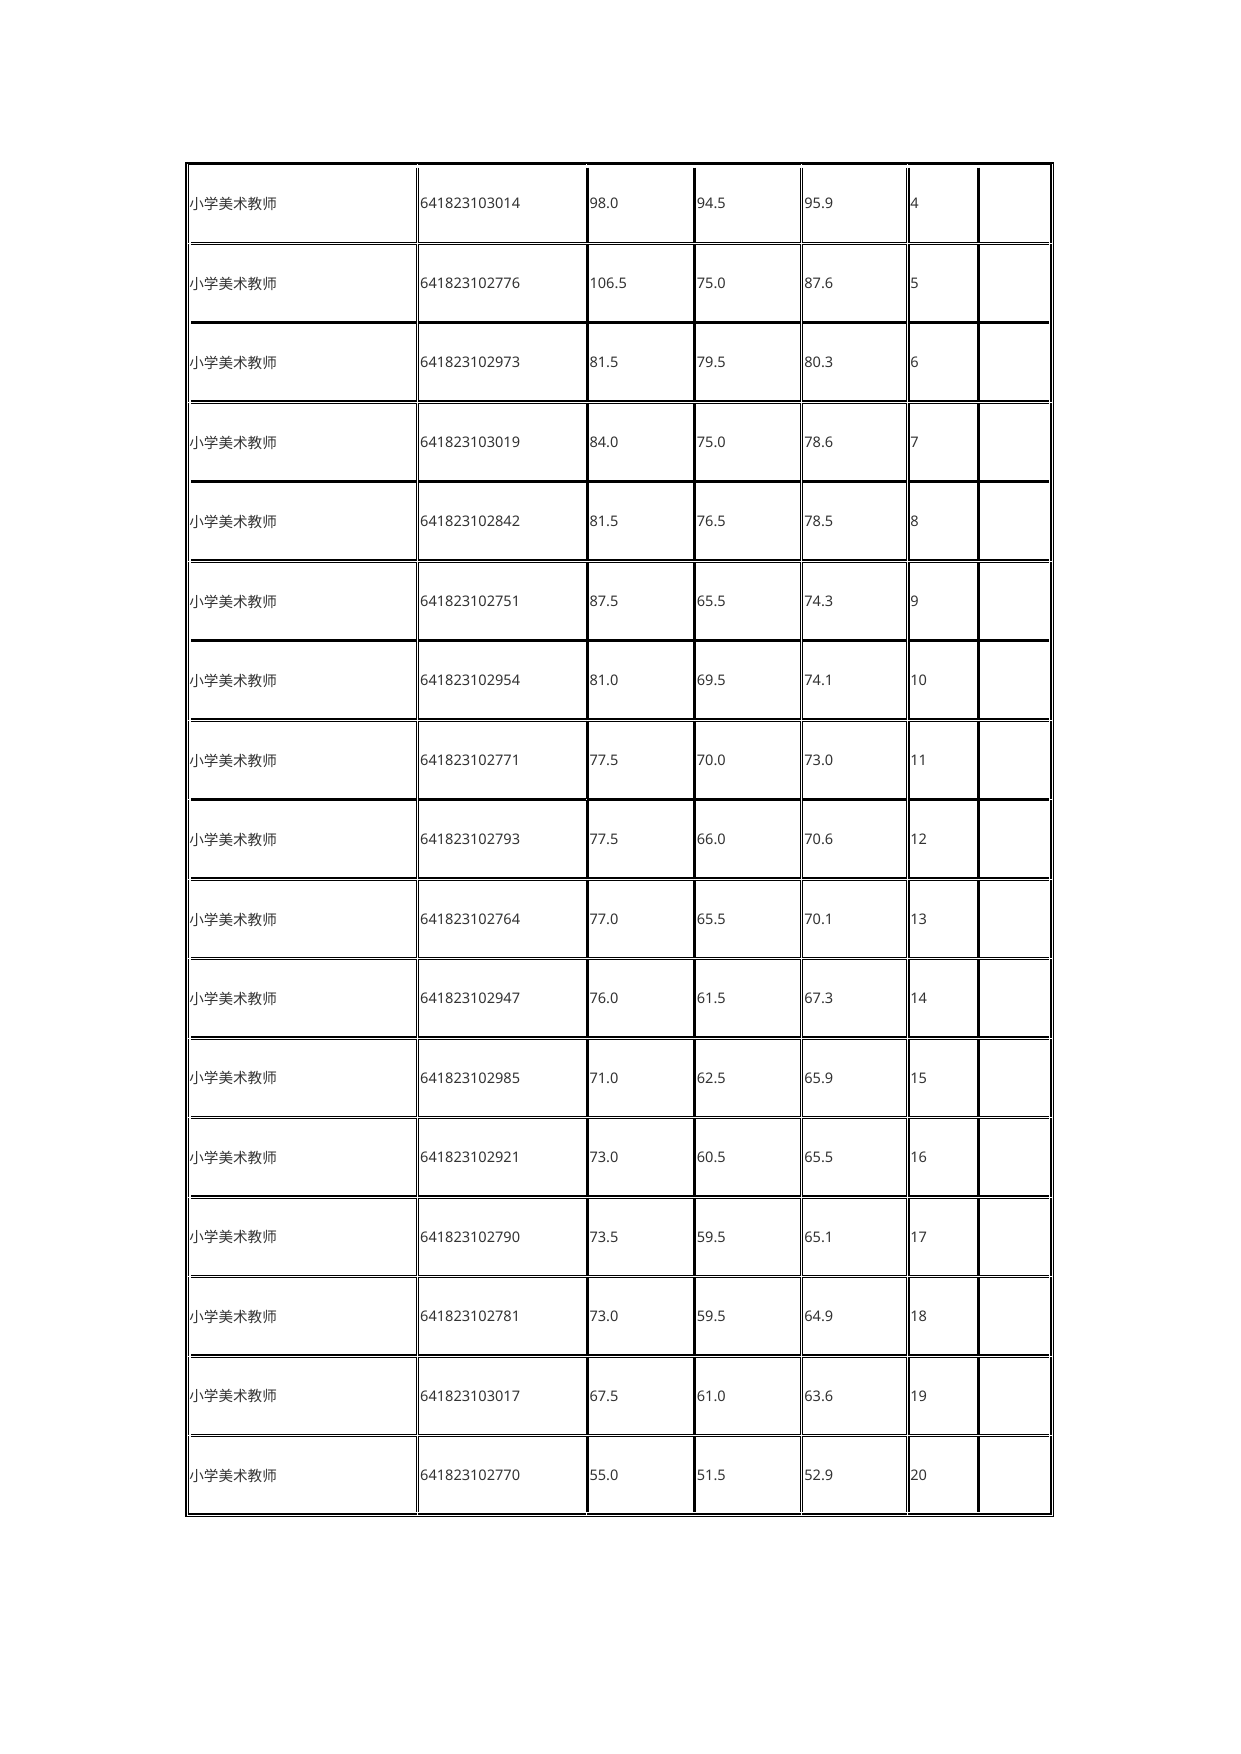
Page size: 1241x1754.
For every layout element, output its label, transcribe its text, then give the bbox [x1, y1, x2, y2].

table_cell 小学美术教师 [187, 1275, 418, 1354]
table_cell 59.5 [696, 1278, 800, 1354]
table_cell 641823102764 [419, 881, 586, 957]
table_cell 78.6 [803, 404, 906, 480]
table_cell 641823102973 [419, 324, 586, 400]
table_cell [978, 1275, 1052, 1354]
table_cell 小学美术教师 [187, 957, 418, 1036]
table_cell 73.0 [589, 1119, 693, 1195]
table_cell [978, 1116, 1052, 1195]
table_cell 小学美术教师 [189, 877, 416, 957]
table_cell 87.5 [589, 563, 693, 639]
table_cell 81.5 [589, 324, 693, 400]
table_cell 小学美术教师 [187, 1434, 418, 1513]
table_cell 66.0 [696, 801, 800, 877]
table_cell 小学美术教师 [189, 639, 416, 718]
table_cell 10 [910, 642, 977, 718]
table_cell 61.0 [696, 1358, 800, 1434]
table_cell 76.0 [589, 960, 693, 1036]
table_cell 81.5 [589, 483, 693, 559]
table_cell [980, 718, 1051, 798]
table_cell 641823102954 [419, 642, 586, 718]
table_cell 641823102985 [419, 1040, 586, 1116]
table_cell 65.5 [696, 881, 800, 957]
table_cell 73.0 [803, 722, 906, 798]
table_cell 52.9 [802, 1434, 908, 1513]
table_cell 73.5 [589, 1199, 693, 1275]
table_cell 小学美术教师 [189, 718, 416, 798]
table_cell 80.3 [803, 324, 906, 400]
table_cell 51.5 [694, 1437, 802, 1513]
table_cell 63.6 [803, 1358, 906, 1434]
table_cell [978, 165, 1050, 241]
table_cell 65.5 [696, 563, 800, 639]
table_cell [980, 1195, 1051, 1275]
table_cell [978, 957, 1052, 1036]
table_cell 60.5 [696, 1119, 800, 1195]
table_cell 81.0 [589, 642, 693, 718]
table_cell 71.0 [589, 1040, 693, 1116]
table_cell 641823102771 [419, 722, 586, 798]
table_cell 64.9 [803, 1278, 906, 1354]
table_cell 70.0 [696, 722, 800, 798]
table_cell 74.3 [803, 563, 906, 639]
table_cell 65.5 [803, 1119, 906, 1195]
table_cell 13 [910, 881, 977, 957]
table_cell 641823102776 [419, 245, 586, 321]
table_cell 641823102921 [419, 1119, 586, 1195]
table_cell 20 [908, 1437, 978, 1513]
table_cell 6 [910, 324, 977, 400]
table_cell 641823103019 [419, 404, 586, 480]
table_cell 641823102770 [418, 1437, 587, 1513]
table_cell 74.1 [803, 642, 906, 718]
table_cell 19 [910, 1358, 977, 1434]
table_cell 95.9 [802, 164, 908, 241]
table_cell [980, 877, 1051, 957]
table_cell 9 [910, 563, 977, 639]
table_cell 75.0 [696, 404, 800, 480]
table_cell 70.6 [803, 801, 906, 877]
table_cell 小学美术教师 [189, 1354, 416, 1434]
table_cell [980, 639, 1050, 718]
table_cell [980, 1354, 1051, 1434]
table_cell 77.5 [589, 722, 693, 798]
table_cell 14 [910, 960, 977, 1036]
table_cell 小学美术教师 [189, 400, 416, 480]
table_cell 小学美术教师 [189, 1195, 416, 1275]
table_cell 70.1 [803, 881, 906, 957]
table_cell 641823102842 [419, 483, 586, 559]
table_cell 75.0 [696, 245, 800, 321]
table_cell 84.0 [589, 404, 693, 480]
table_cell 小学美术教师 [187, 1116, 418, 1195]
table_cell 69.5 [696, 642, 800, 718]
table_cell 小学美术教师 [189, 165, 418, 241]
table_cell 641823102751 [419, 563, 586, 639]
table_cell 12 [910, 801, 977, 877]
table_cell 17 [910, 1199, 977, 1275]
table_cell 小学美术教师 [189, 559, 416, 639]
table_cell 4 [908, 165, 978, 241]
table_cell 106.5 [589, 245, 693, 321]
table_cell [980, 480, 1050, 559]
table_cell 65.1 [803, 1199, 906, 1275]
table_cell 76.5 [696, 483, 800, 559]
table_cell 641823102781 [419, 1278, 586, 1354]
table_cell 79.5 [696, 324, 800, 400]
table_cell [980, 1036, 1051, 1116]
table_cell 11 [910, 722, 977, 798]
table_cell 15 [910, 1040, 977, 1116]
table_cell 小学美术教师 [189, 321, 416, 400]
table_cell 98.0 [587, 165, 694, 241]
table_cell 641823102793 [419, 801, 586, 877]
table_cell 65.9 [803, 1040, 906, 1116]
table_cell 61.5 [696, 960, 800, 1036]
table_cell 59.5 [696, 1199, 800, 1275]
table_cell 94.5 [694, 165, 802, 241]
table_cell 7 [910, 404, 977, 480]
table_cell 77.0 [589, 881, 693, 957]
table_cell 62.5 [696, 1040, 800, 1116]
table_cell [980, 400, 1051, 480]
table_cell 5 [910, 245, 977, 321]
table_cell [980, 798, 1052, 877]
table_cell 小学美术教师 [189, 1036, 416, 1116]
table_cell 77.5 [589, 801, 693, 877]
table_cell 18 [910, 1278, 977, 1354]
table_cell 641823102947 [419, 960, 586, 1036]
table_cell 小学美术教师 [189, 480, 416, 559]
table_cell [978, 1434, 1052, 1513]
table_cell 67.5 [589, 1358, 693, 1434]
table_cell 641823102790 [419, 1199, 586, 1275]
table_cell 小学美术教师 [187, 798, 416, 877]
table_cell 小学美术教师 [189, 241, 416, 321]
table_cell [980, 241, 1051, 321]
table_cell 641823103014 [418, 164, 587, 241]
table_cell [980, 559, 1051, 639]
table_cell 78.5 [803, 483, 906, 559]
table_cell 55.0 [587, 1437, 694, 1513]
table_cell 8 [910, 483, 977, 559]
table_cell 67.3 [803, 960, 906, 1036]
table_cell 87.6 [803, 245, 906, 321]
table_cell 16 [910, 1119, 977, 1195]
table_cell 641823103017 [419, 1358, 586, 1434]
table_cell [980, 321, 1050, 400]
table_cell 73.0 [589, 1278, 693, 1354]
